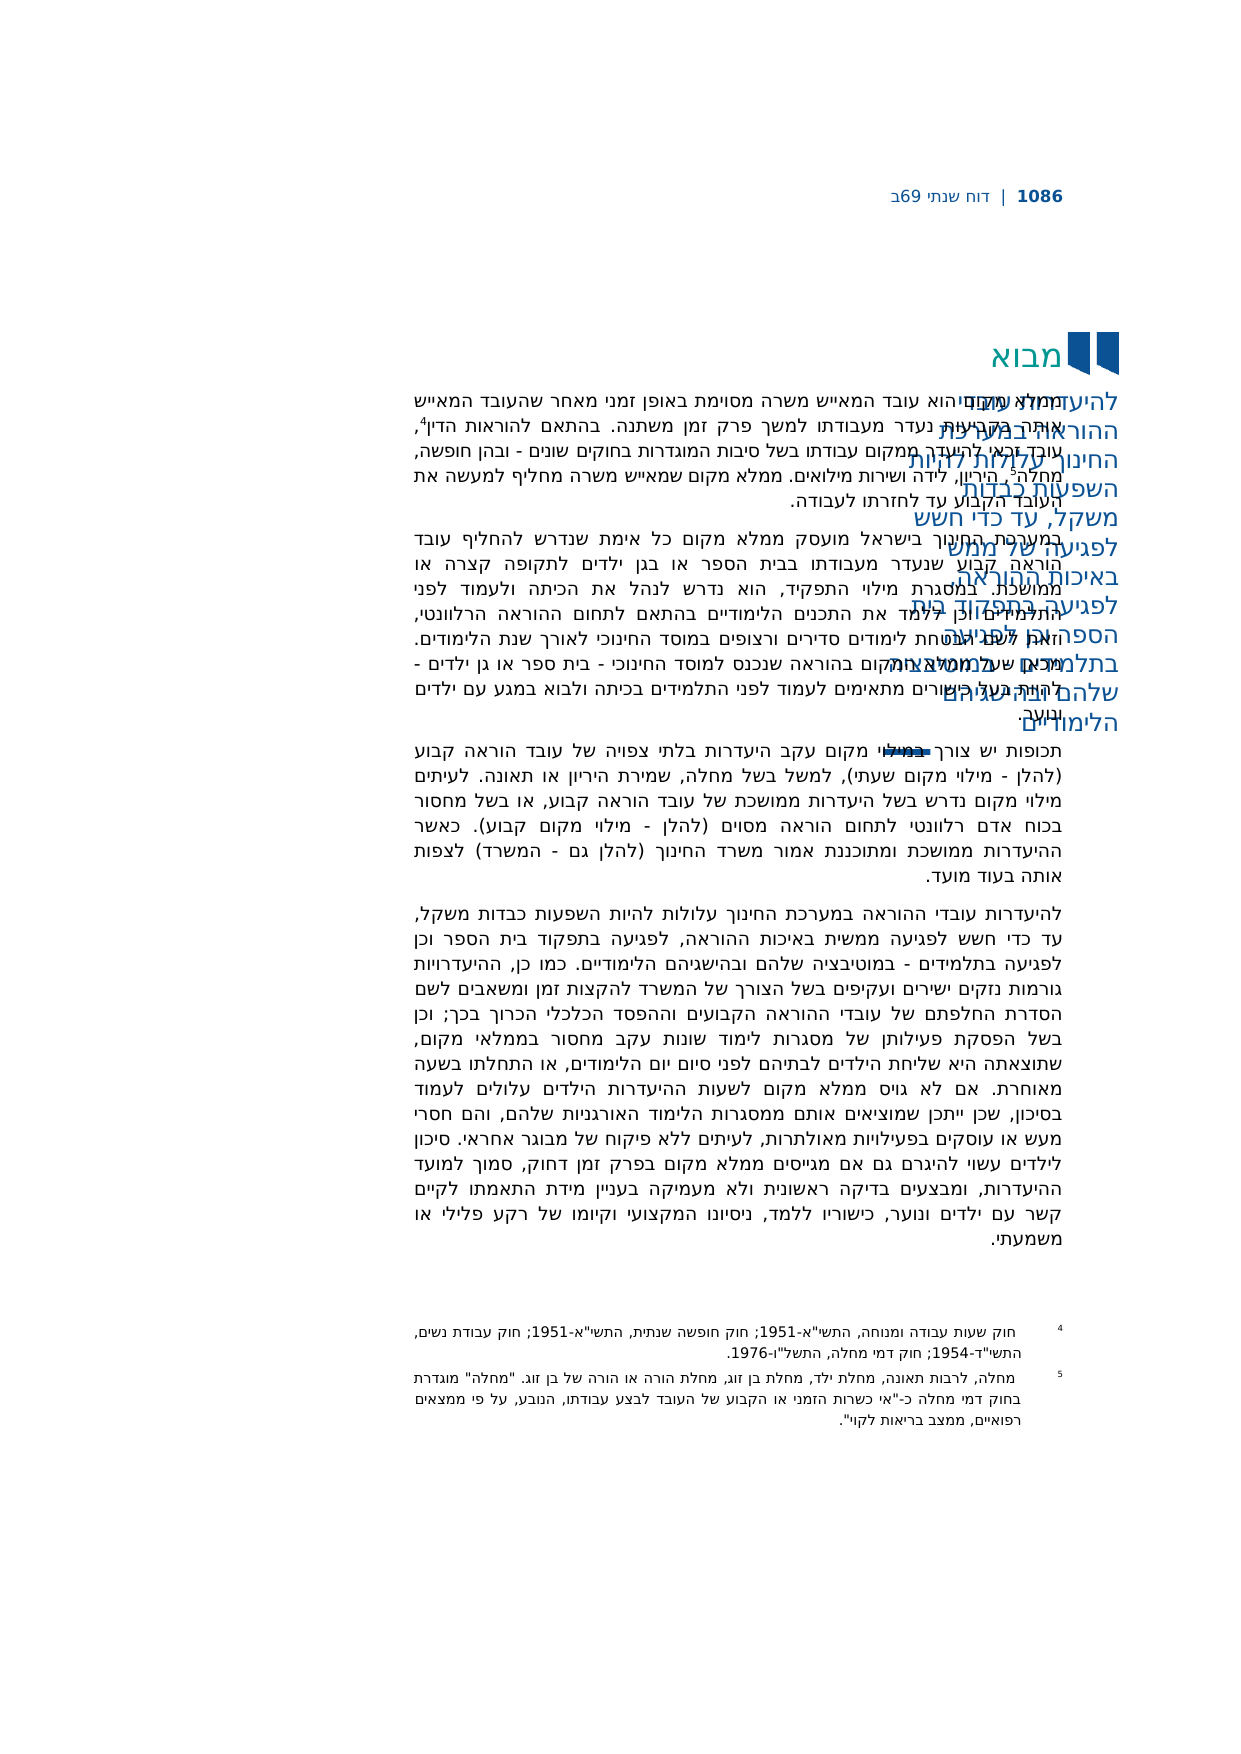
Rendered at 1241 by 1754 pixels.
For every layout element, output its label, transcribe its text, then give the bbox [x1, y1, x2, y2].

text ממלא מקום הוא עובד המאייש משרה מסוימת באופן זמני מאחר שהעובד המאייש אותה בקביעות נעדר מעבודתו למשך פרק זמן משתנה. בהתאם להוראות הדין, עובד זכאי להיעדר ממקום עבודתו בשל סיבות המוגדרות בחוקים שונים - ובהן חופשה, מחלה, היריון, לידה ושירות מילואים. ממלא מקום שמאייש משרה מחליף למעשה את העובד הקבוע עד לחזרתו לעבודה. [413, 387, 1063, 512]
text במערכת החינוך בישראל מועסק ממלא מקום כל אימת שנדרש להחליף עובד הוראה קבוע שנעדר מעבודתו בבית הספר או בגן ילדים לתקופה קצרה או ממושכת. במסגרת מילוי התפקיד, הוא נדרש לנהל את הכיתה ולעמוד לפני התלמידים וכן ללמד את התכנים הלימודיים בהתאם לתחום ההוראה הרלוונטי, וזאת לשם הבטחת לימודים סדירים ורצופים במוסד החינוכי לאורך שנת הלימודים. מכאן שעל ממלא המקום בהוראה שנכנס למוסד החינוכי - בית ספר או גן ילדים - להיות בעל כישורים מתאימים לעמוד לפני התלמידים בכיתה ולבוא במגע עם ילדים ונוער. [413, 525, 1063, 725]
picture [1067, 332, 1119, 375]
text להיעדרות עובדי ההוראה במערכת החינוך עלולות להיות השפעות כבדות משקל, עד כדי חשש לפגיעה ממשית באיכות ההוראה, לפגיעה בתפקוד בית הספר וכן לפגיעה בתלמידים - במוטיבציה שלהם ובהישגיהם הלימודיים. כמו כן, ההיעדרויות גורמות נזקים ישירים ועקיפים בשל הצורך של המשרד להקצות זמן ומשאבים לשם הסדרת החלפתם של עובדי ההוראה הקבועים וההפסד הכלכלי הכרוך בכך; וכן בשל הפסקת פעילותן של מסגרות לימוד שונות עקב מחסור בממלאי מקום, שתוצאתה היא שליחת הילדים לבתיהם לפני סיום יום הלימודים, או התחלתו בשעה מאוחרת. אם לא גויס ממלא מקום לשעות ההיעדרות הילדים עלולים לעמוד בסיכון, שכן ייתכן שמוציאים אותם ממסגרות הלימוד האורגניות שלהם, והם חסרי מעש או עוסקים בפעילויות מאולתרות, לעיתים ללא פיקוח של מבוגר אחראי. סיכון לילדים עשוי להיגרם גם אם מגייסים ממלא מקום בפרק זמן דחוק, סמוך למועד ההיעדרות, ומבצעים בדיקה ראשונית ולא מעמיקה בעניין מידת התאמתו לקיים קשר עם ילדים ונוער, כישוריו ללמד, ניסיונו המקצועי וקיומו של רקע פלילי או משמעתי. [413, 900, 1063, 1250]
text מבוא [413, 337, 1063, 375]
text תכופות יש צורך במילוי מקום עקב היעדרות בלתי צפויה של עובד הוראה קבוע (להלן - מילוי מקום שעתי), למשל בשל מחלה, שמירת היריון או תאונה. לעיתים מילוי מקום נדרש בשל היעדרות ממושכת של עובד הוראה קבוע, או בשל מחסור בכוח אדם רלוונטי לתחום הוראה מסוים (להלן - מילוי מקום קבוע). כאשר ההיעדרות ממושכת ומתוכננת אמור משרד החינוך (להלן גם - המשרד) לצפות אותה בעוד מועד. [413, 737, 1063, 887]
